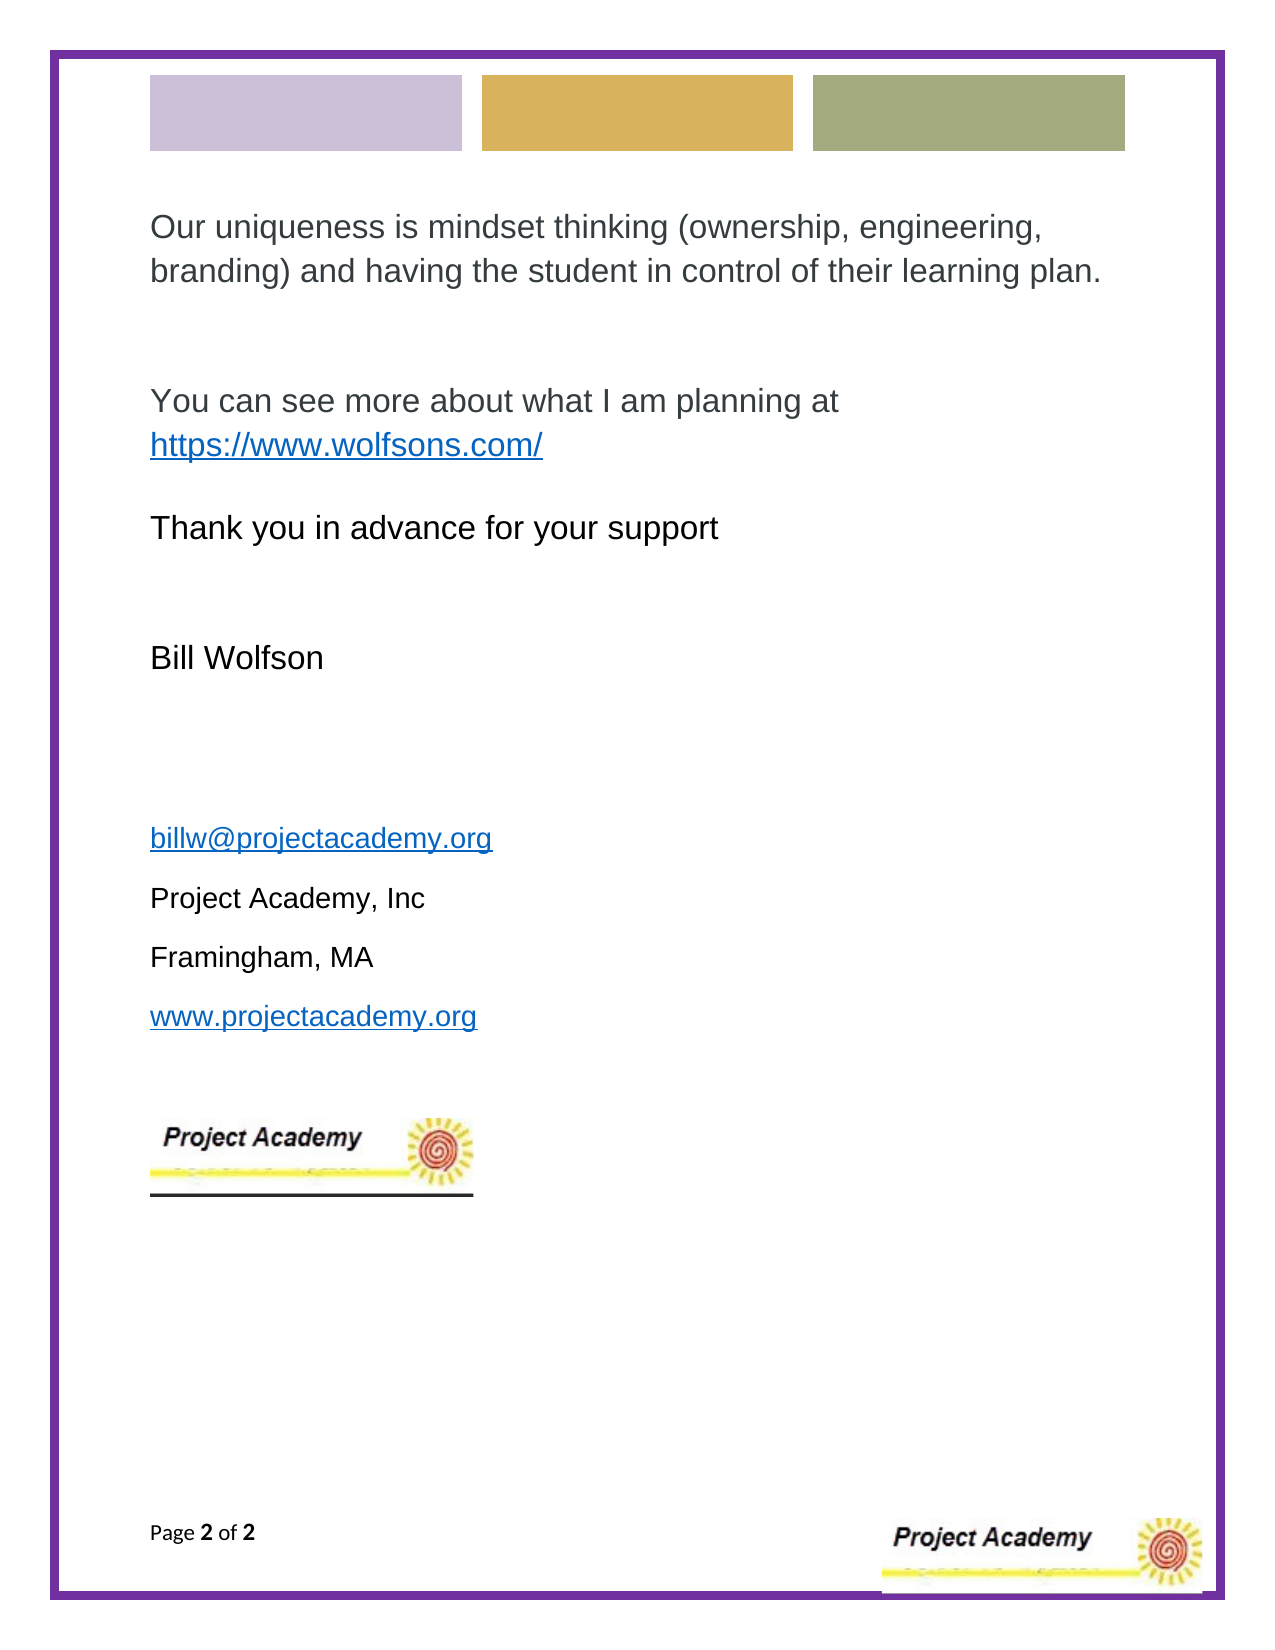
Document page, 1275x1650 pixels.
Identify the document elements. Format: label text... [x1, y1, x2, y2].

picture [150, 1118, 474, 1197]
text Thank you in advance for your support [150, 508, 1125, 547]
text www.projectacademy.org [150, 999, 1125, 1033]
text Project Academy, Inc [150, 881, 1125, 914]
text You can see more about what I am planning at https://www.wolfsons.com/ [150, 381, 1125, 463]
text billw@projectacademy.org [150, 821, 1125, 855]
picture [880, 1518, 1203, 1594]
text Framingham, MA [150, 940, 1125, 974]
text Bill Wolfson [150, 638, 1125, 677]
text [150, 207, 1125, 289]
